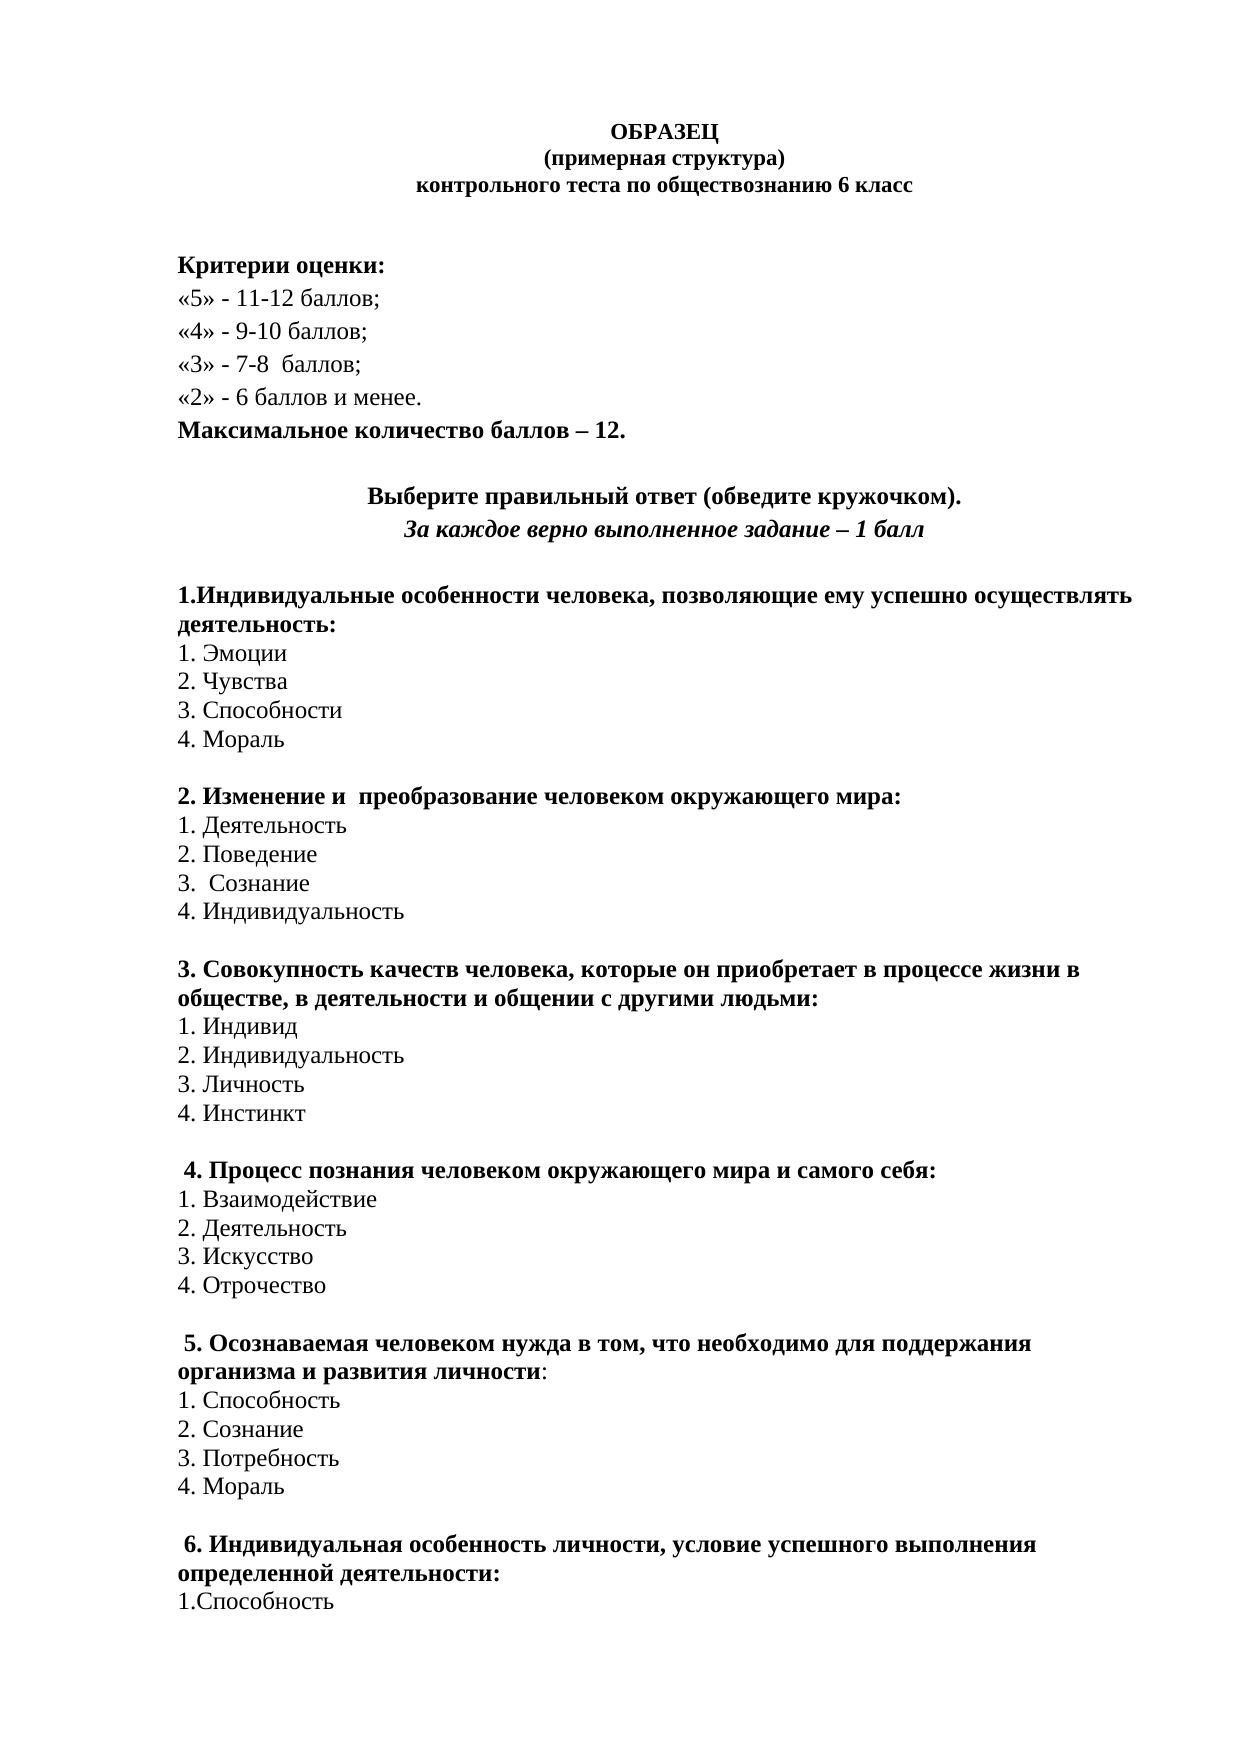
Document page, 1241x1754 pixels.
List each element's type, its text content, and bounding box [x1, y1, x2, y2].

text 3. Совокупность качеств человека, которые он приобретает в процессе жизни в обществе, в деятельности и общении с другими людьми: [177, 954, 1152, 1011]
text 2. Изменение и преобразование человеком окружающего мира: [177, 781, 1152, 810]
text 1. Взаимодействие [177, 1184, 1152, 1213]
text Критерии оценки: [177, 250, 1152, 279]
text 1. Деятельность [177, 810, 1152, 839]
text 2. Поведение [177, 839, 1152, 868]
text «4» - 9-10 баллов; [177, 316, 1152, 345]
text 1.Способность [177, 1586, 1152, 1615]
text 3. Сознание [177, 868, 1152, 896]
text 3. Потребность [177, 1443, 1152, 1471]
text Максимальное количество баллов – 12. [177, 415, 1152, 444]
text Выберите правильный ответ (обведите кружочком). [177, 481, 1152, 510]
text 4. Мораль [177, 724, 1152, 753]
text 5. Осознаваемая человеком нужда в том, что необходимо для поддержания организма и развития личности: [177, 1328, 1152, 1385]
text (примерная структура) [177, 144, 1152, 171]
text ОБРАЗЕЦ [177, 118, 1152, 144]
text 2. Сознание [177, 1414, 1152, 1443]
text 4. Процесс познания человеком окружающего мира и самого себя: [177, 1155, 1152, 1184]
text 4. Инстинкт [177, 1098, 1152, 1126]
text «2» - 6 баллов и менее. [177, 382, 1152, 411]
text 6. Индивидуальная особенность личности, условие успешного выполнения определенной деятельности: [177, 1529, 1152, 1586]
text 2. Индивидуальность [177, 1040, 1152, 1069]
text 2. Чувства [177, 666, 1152, 695]
text контрольного теста по обществознанию 6 класс [177, 171, 1152, 197]
text 3. Искусство [177, 1241, 1152, 1270]
text 3. Личность [177, 1069, 1152, 1098]
text 1.Индивидуальные особенности человека, позволяющие ему успешно осуществлять деятельность: [177, 580, 1152, 638]
text «5» - 11-12 баллов; [177, 283, 1152, 312]
text 1. Эмоции [177, 638, 1152, 666]
text 3. Способности [177, 695, 1152, 724]
text За каждое верно выполненное задание – 1 балл [177, 514, 1152, 543]
text 4. Индивидуальность [177, 896, 1152, 925]
text 1. Способность [177, 1385, 1152, 1414]
text «3» - 7-8 баллов; [177, 349, 1152, 378]
text 4. Мораль [177, 1471, 1152, 1500]
text 2. Деятельность [177, 1213, 1152, 1241]
text 1. Индивид [177, 1011, 1152, 1040]
text 4. Отрочество [177, 1270, 1152, 1299]
